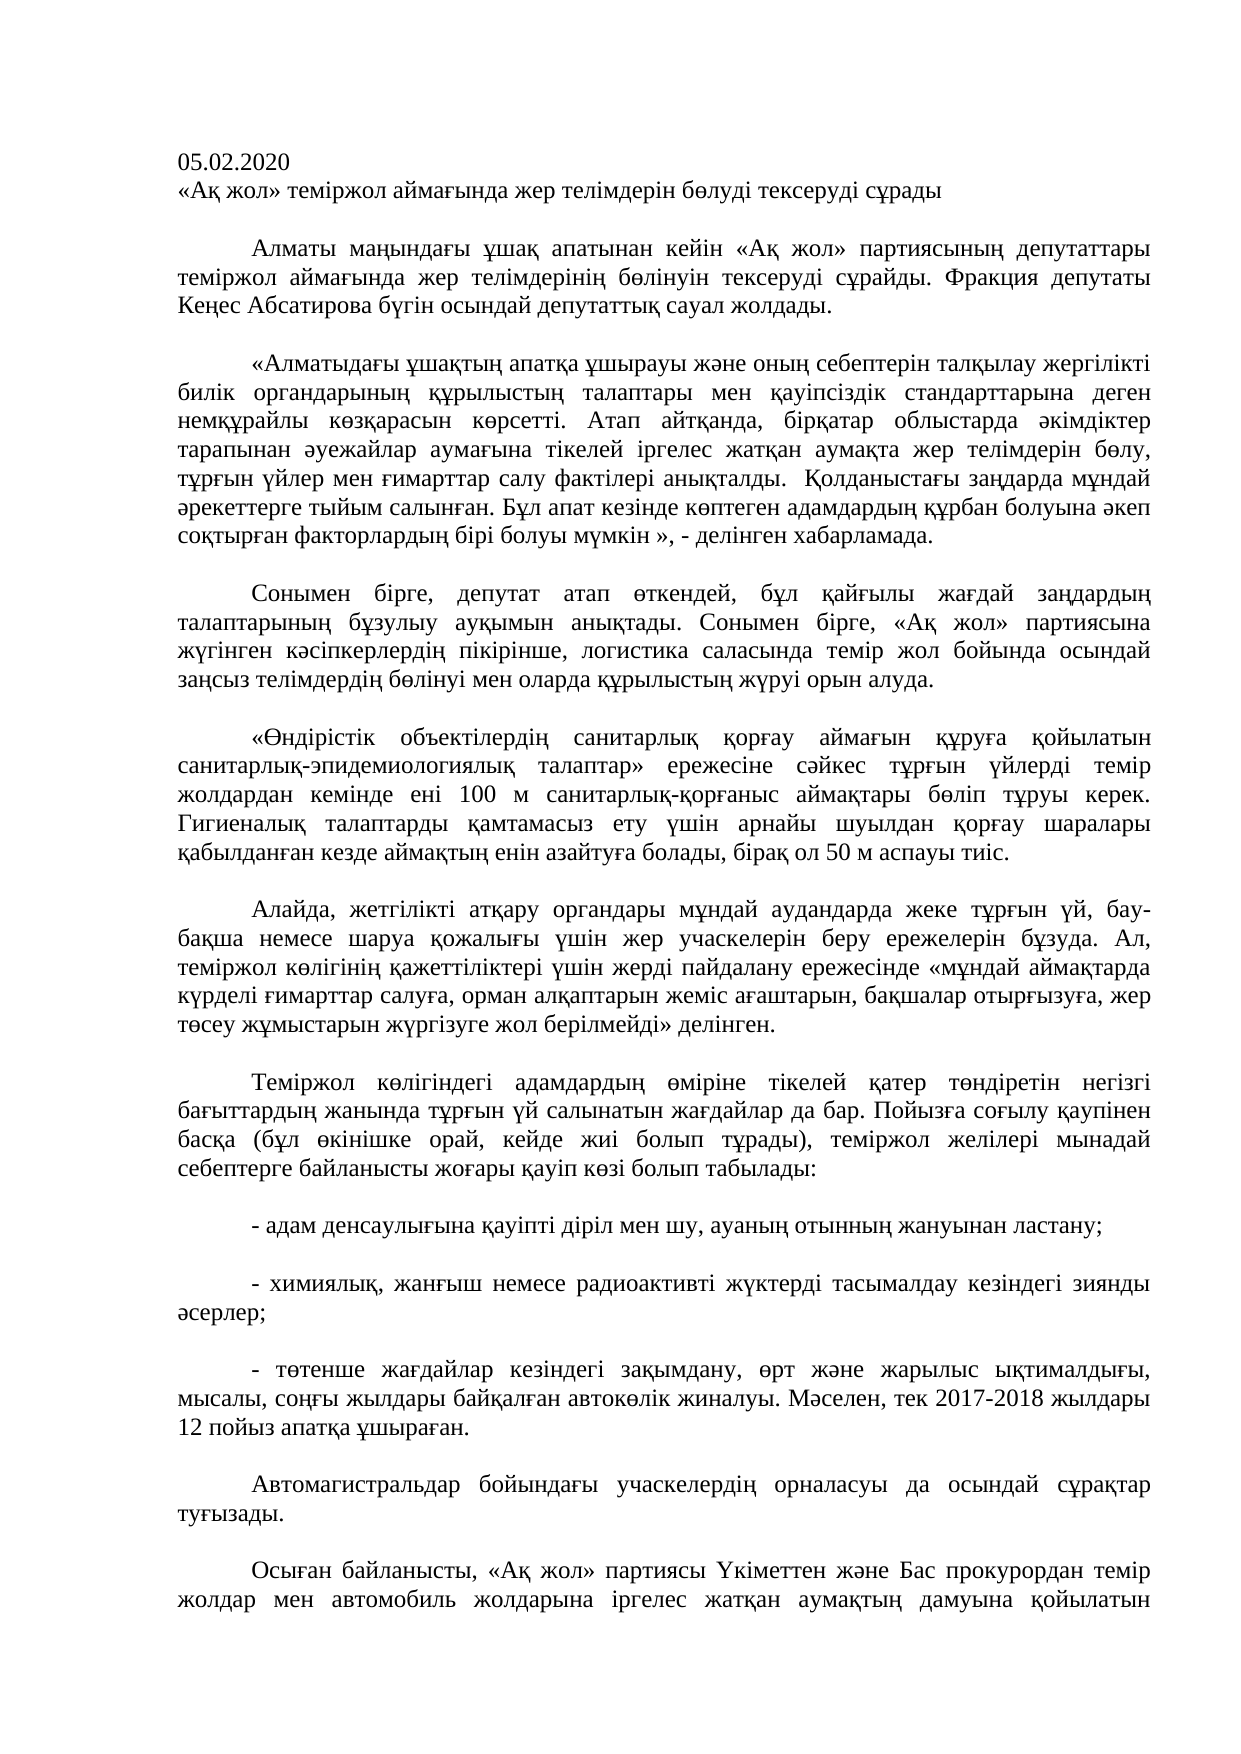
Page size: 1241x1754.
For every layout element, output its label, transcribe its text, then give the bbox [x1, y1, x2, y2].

text - адам денсаулығына қауіпті діріл мен шу, ауаның отынның жануынан ластану; [177, 1211, 1152, 1239]
text - төтенше жағдайлар кезіндегі зақымдану, өрт және жарылыс ықтималдығы, мысалы, соңғы жылдары байқалған автокөлік жиналуы. Мәселен, тек 2017-2018 жылдары 12 пойыз апатқа ұшыраған. [177, 1354, 1152, 1441]
text Сонымен бірге, депутат атап өткендей, бұл қайғылы жағдай заңдардың талаптарының бұзулыу ауқымын анықтады. Сонымен бірге, «Ақ жол» партиясына жүгінген кәсіпкерлердің пікірінше, логистика саласында темір жол бойында осындай заңсыз телімдердің бөлінуі мен оларда құрылыстың жүруі орын алуда. [177, 578, 1152, 693]
text «Алматыдағы ұшақтың апатқа ұшырауы және оның себептерін талқылау жергілікті билік органдарының құрылыстың талаптары мен қауіпсіздік стандарттарына деген немқұрайлы көзқарасын көрсетті. Атап айтқанда, бірқатар облыстарда әкімдіктер тарапынан әуежайлар аумағына тікелей іргелес жатқан аумақта жер телімдерін бөлу, тұрғын үйлер мен ғимарттар салу фактілері анықталды. Қолданыстағы заңдарда мұндай әрекеттерге тыйым салынған. Бұл апат кезінде көптеген адамдардың құрбан болуына әкеп соқтырған факторлардың бірі болуы мүмкін », - делінген хабарламада. [177, 348, 1152, 549]
text Теміржол көлігіндегі адамдардың өміріне тікелей қатер төндіретін негізгі бағыттардың жанында тұрғын үй салынатын жағдайлар да бар. Пойызға соғылу қаупінен басқа (бұл өкінішке орай, кейде жиі болып тұрады), теміржол желілері мынадай себептерге байланысты жоғары қауіп көзі болып табылады: [177, 1067, 1152, 1182]
text Алайда, жетгілікті атқару органдары мұндай аудандарда жеке тұрғын үй, бау-бақша немесе шаруа қожалығы үшін жер учаскелерін беру ережелерін бұзуда. Ал, теміржол көлігінің қажеттіліктері үшін жерді пайдалану ережесінде «мұндай аймақтарда күрделі ғимарттар салуға, орман алқаптарын жеміс ағаштарын, бақшалар отырғызуға, жер төсеу жұмыстарын жүргізуге жол берілмейді» делінген. [177, 894, 1152, 1038]
text - химиялық, жанғыш немесе радиоактивті жүктерді тасымалдау кезіндегі зиянды әсерлер; [177, 1268, 1152, 1326]
text «Ақ жол» теміржол аймағында жер телімдерін бөлуді тексеруді сұрады [177, 176, 1152, 204]
text Алматы маңындағы ұшақ апатынан кейін «Ақ жол» партиясының депутаттары теміржол аймағында жер телімдерінің бөлінуін тексеруді сұрайды. Фракция депутаты Кеңес Абсатирова бүгін осындай депутаттық сауал жолдады. [177, 233, 1152, 319]
text Автомагистральдар бойындағы учаскелердің орналасуы да осындай сұрақтар туғызады. [177, 1469, 1152, 1527]
text 05.02.2020 [177, 147, 1152, 176]
text «Өндірістік объектілердің санитарлық қорғау аймағын құруға қойылатын санитарлық-эпидемиологиялық талаптар» ережесіне сәйкес тұрғын үйлерді темір жолдардан кемінде ені 100 м санитарлық-қорғаныс аймақтары бөліп тұруы керек. Гигиеналық талаптарды қамтамасыз ету үшін арнайы шуылдан қорғау шаралары қабылданған кезде аймақтың енін азайтуға болады, бірақ ол 50 м аспауы тиіс. [177, 722, 1152, 866]
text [177, 1556, 1152, 1613]
